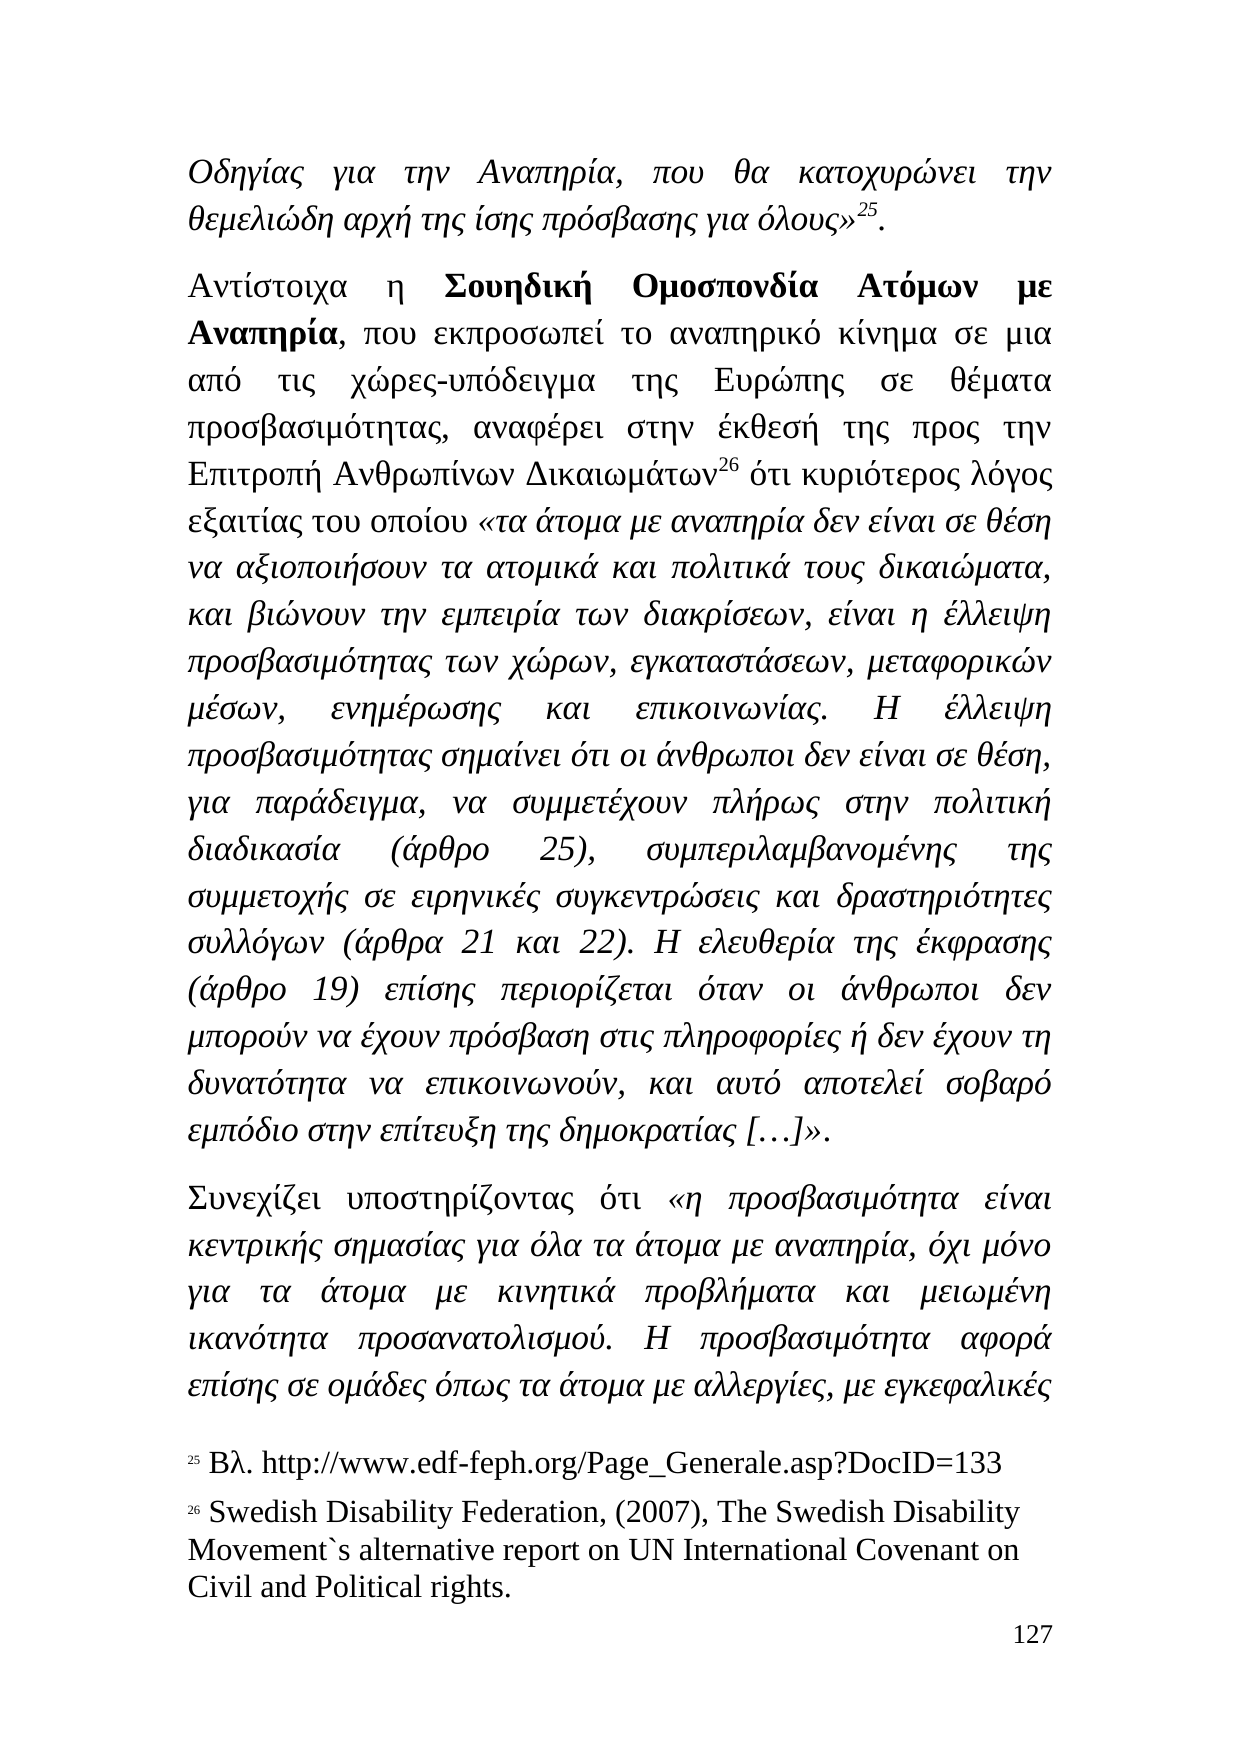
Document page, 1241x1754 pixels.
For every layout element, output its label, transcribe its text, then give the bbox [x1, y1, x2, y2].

text Αντίστοιχα η Σουηδική Ομοσπονδία Ατόμων με Αναπηρία, που εκπροσωπεί το αναπηρικό κίνημα σε μια από τις χώρες-υπόδειγμα της Ευρώπης σε θέματα προσβασιμότητας, αναφέρει στην έκθεσή της προς την Επιτροπή Ανθρωπίνων Δικαιωμάτων ότι κυριότερος λόγος εξαιτίας του οποίου «τα άτομα με αναπηρία δεν είναι σε θέση να αξιοποιήσουν τα ατομικά και πολιτικά τους δικαιώματα, και βιώνουν την εμπειρία των διακρίσεων, είναι η έλλειψη προσβασιμότητας των χώρων, εγκαταστάσεων, μεταφορικών μέσων, ενημέρωσης και επικοινωνίας. Η έλλειψη προσβασιμότητας σημαίνει ότι οι άνθρωποι δεν είναι σε θέση, για παράδειγμα, να συμμετέχουν πλήρως στην πολιτική διαδικασία (άρθρο 25), συμπεριλαμβανομένης της συμμετοχής σε ειρηνικές συγκεντρώσεις και δραστηριότητες συλλόγων (άρθρα 21 και 22). Η ελευθερία της έκφρασης (άρθρο 19) επίσης περιορίζεται όταν οι άνθρωποι δεν μπορούν να έχουν πρόσβαση στις πληροφορίες ή δεν έχουν τη δυνατότητα να επικοινωνούν, και αυτό αποτελεί σοβαρό εμπόδιο στην επίτευξη της δημοκρατίας […]». [187, 264, 1053, 1149]
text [187, 150, 1053, 238]
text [187, 1176, 1053, 1404]
